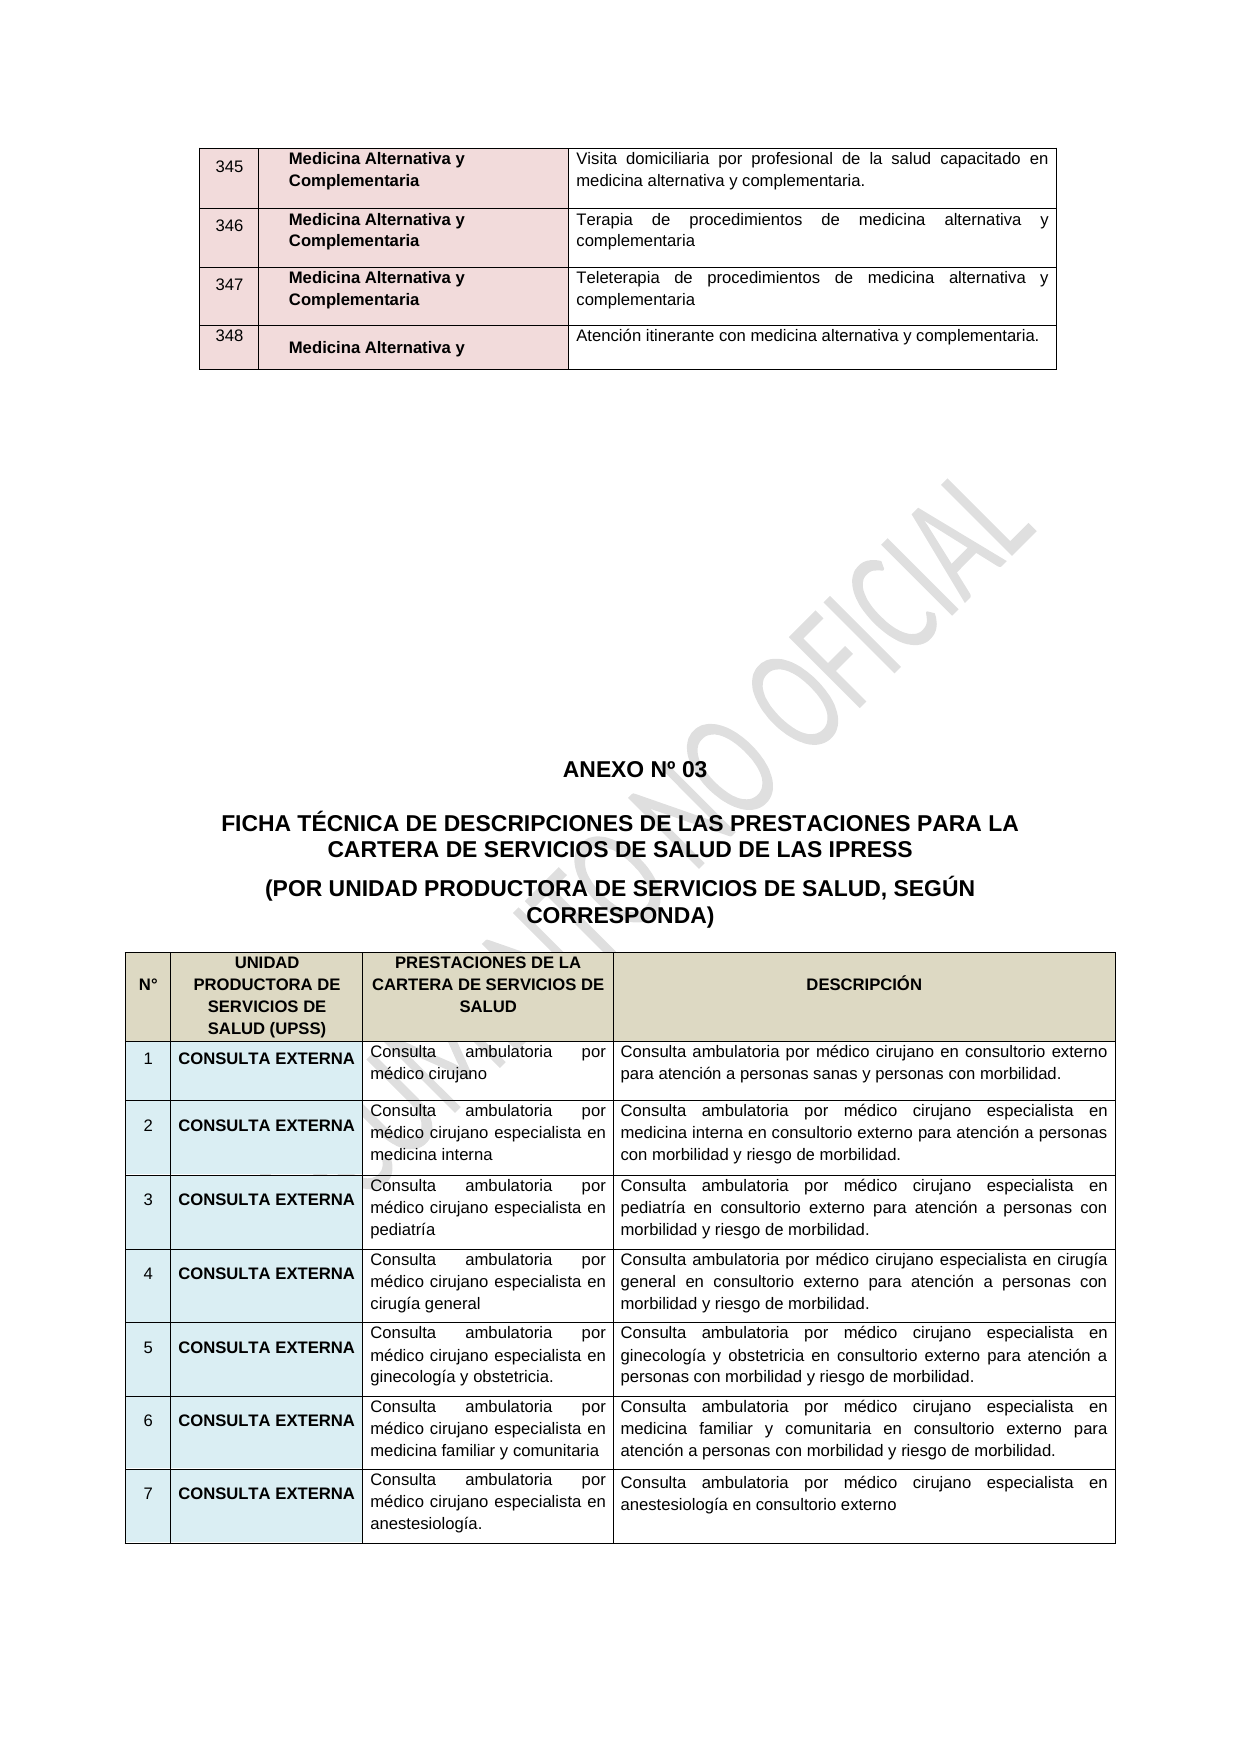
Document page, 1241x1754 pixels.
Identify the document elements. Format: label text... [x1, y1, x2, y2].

table_cell Consulta ambulatoria por médico cirujano especialista en medicina interna en consultorio externo para atención a personas con morbilidad y riesgo de morbilidad. [614, 1101, 1115, 1174]
table_cell 1 [126, 1042, 170, 1100]
table_cell 347 [200, 268, 258, 325]
table_cell CONSULTA EXTERNA [171, 1042, 362, 1100]
table_cell 4 [126, 1250, 170, 1322]
table_cell Consulta ambulatoria por médico cirujano en consultorio externo para atención a personas sanas y personas con morbilidad. [614, 1042, 1115, 1100]
table_cell Teleterapia de procedimientos de medicina alternativa y complementaria [569, 268, 1056, 325]
table_cell Consulta ambulatoria por médico cirujano especialista en anestesiología en consultorio externo [614, 1470, 1115, 1542]
table_cell Consulta ambulatoria por médico cirujano especialista en ginecología y obstetricia. [363, 1323, 613, 1396]
table_cell Consulta ambulatoria por médico cirujano [363, 1042, 613, 1100]
table_header UNIDAD PRODUCTORA DE SERVICIOS DE SALUD (UPSS) [171, 953, 362, 1041]
table_cell 3 [126, 1176, 170, 1249]
table_cell CONSULTA EXTERNA [171, 1176, 362, 1249]
table_cell Consulta ambulatoria por médico cirujano especialista en cirugía general en consultorio externo para atención a personas con morbilidad y riesgo de morbilidad. [614, 1250, 1115, 1322]
table_cell 2 [126, 1101, 170, 1174]
table_header DESCRIPCIÓN [614, 953, 1115, 1041]
table_cell 5 [126, 1323, 170, 1396]
text FICHA TÉCNICA DE DESCRIPCIONES DE LAS PRESTACIONES PARA LA CARTERA DE SERVICIOS DE SALUD DE LAS IPRESS [177, 810, 1063, 863]
table_cell CONSULTA EXTERNA [171, 1323, 362, 1396]
table_cell 348 [200, 326, 258, 369]
text (POR UNIDAD PRODUCTORA DE SERVICIOS DE SALUD, SEGÚN CORRESPONDA) [177, 875, 1063, 928]
table_cell Visita domiciliaria por profesional de la salud capacitado en medicina alternativa y complementaria. [569, 149, 1056, 208]
table_cell Medicina Alternativa y Complementaria [259, 268, 568, 325]
table_cell Consulta ambulatoria por médico cirujano especialista en cirugía general [363, 1250, 613, 1322]
table_cell Consulta ambulatoria por médico cirujano especialista en pediatría [363, 1176, 613, 1249]
table_cell CONSULTA EXTERNA [171, 1250, 362, 1322]
table_cell Consulta ambulatoria por médico cirujano especialista en medicina familiar y comunitaria [363, 1397, 613, 1468]
table_cell 345 [200, 149, 258, 208]
text ANEXO Nº 03 [207, 756, 1063, 783]
table_header PRESTACIONES DE LA CARTERA DE SERVICIOS DE SALUD [363, 953, 613, 1041]
table_cell Consulta ambulatoria por médico cirujano especialista en ginecología y obstetricia en consultorio externo para atención a personas con morbilidad y riesgo de morbilidad. [614, 1323, 1115, 1396]
table_header N° [126, 953, 170, 1041]
table_cell Medicina Alternativa y Complementaria [259, 326, 568, 369]
table_cell Medicina Alternativa y Complementaria [259, 209, 568, 267]
table_cell Consulta ambulatoria por médico cirujano especialista en medicina interna [363, 1101, 613, 1174]
table_cell Consulta ambulatoria por médico cirujano especialista en anestesiología. [363, 1470, 613, 1542]
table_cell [259, 149, 568, 208]
table_cell CONSULTA EXTERNA [171, 1397, 362, 1468]
table_cell Atención itinerante con medicina alternativa y complementaria. [569, 326, 1056, 369]
table_cell 6 [126, 1397, 170, 1468]
table_cell Terapia de procedimientos de medicina alternativa y complementaria [569, 209, 1056, 267]
table_cell CONSULTA EXTERNA [171, 1101, 362, 1174]
table_cell CONSULTA EXTERNA [171, 1470, 362, 1542]
table_cell 7 [126, 1470, 170, 1542]
table_cell Consulta ambulatoria por médico cirujano especialista en pediatría en consultorio externo para atención a personas con morbilidad y riesgo de morbilidad. [614, 1176, 1115, 1249]
table_cell 346 [200, 209, 258, 267]
table_cell Consulta ambulatoria por médico cirujano especialista en medicina familiar y comunitaria en consultorio externo para atención a personas con morbilidad y riesgo de morbilidad. [614, 1397, 1115, 1468]
